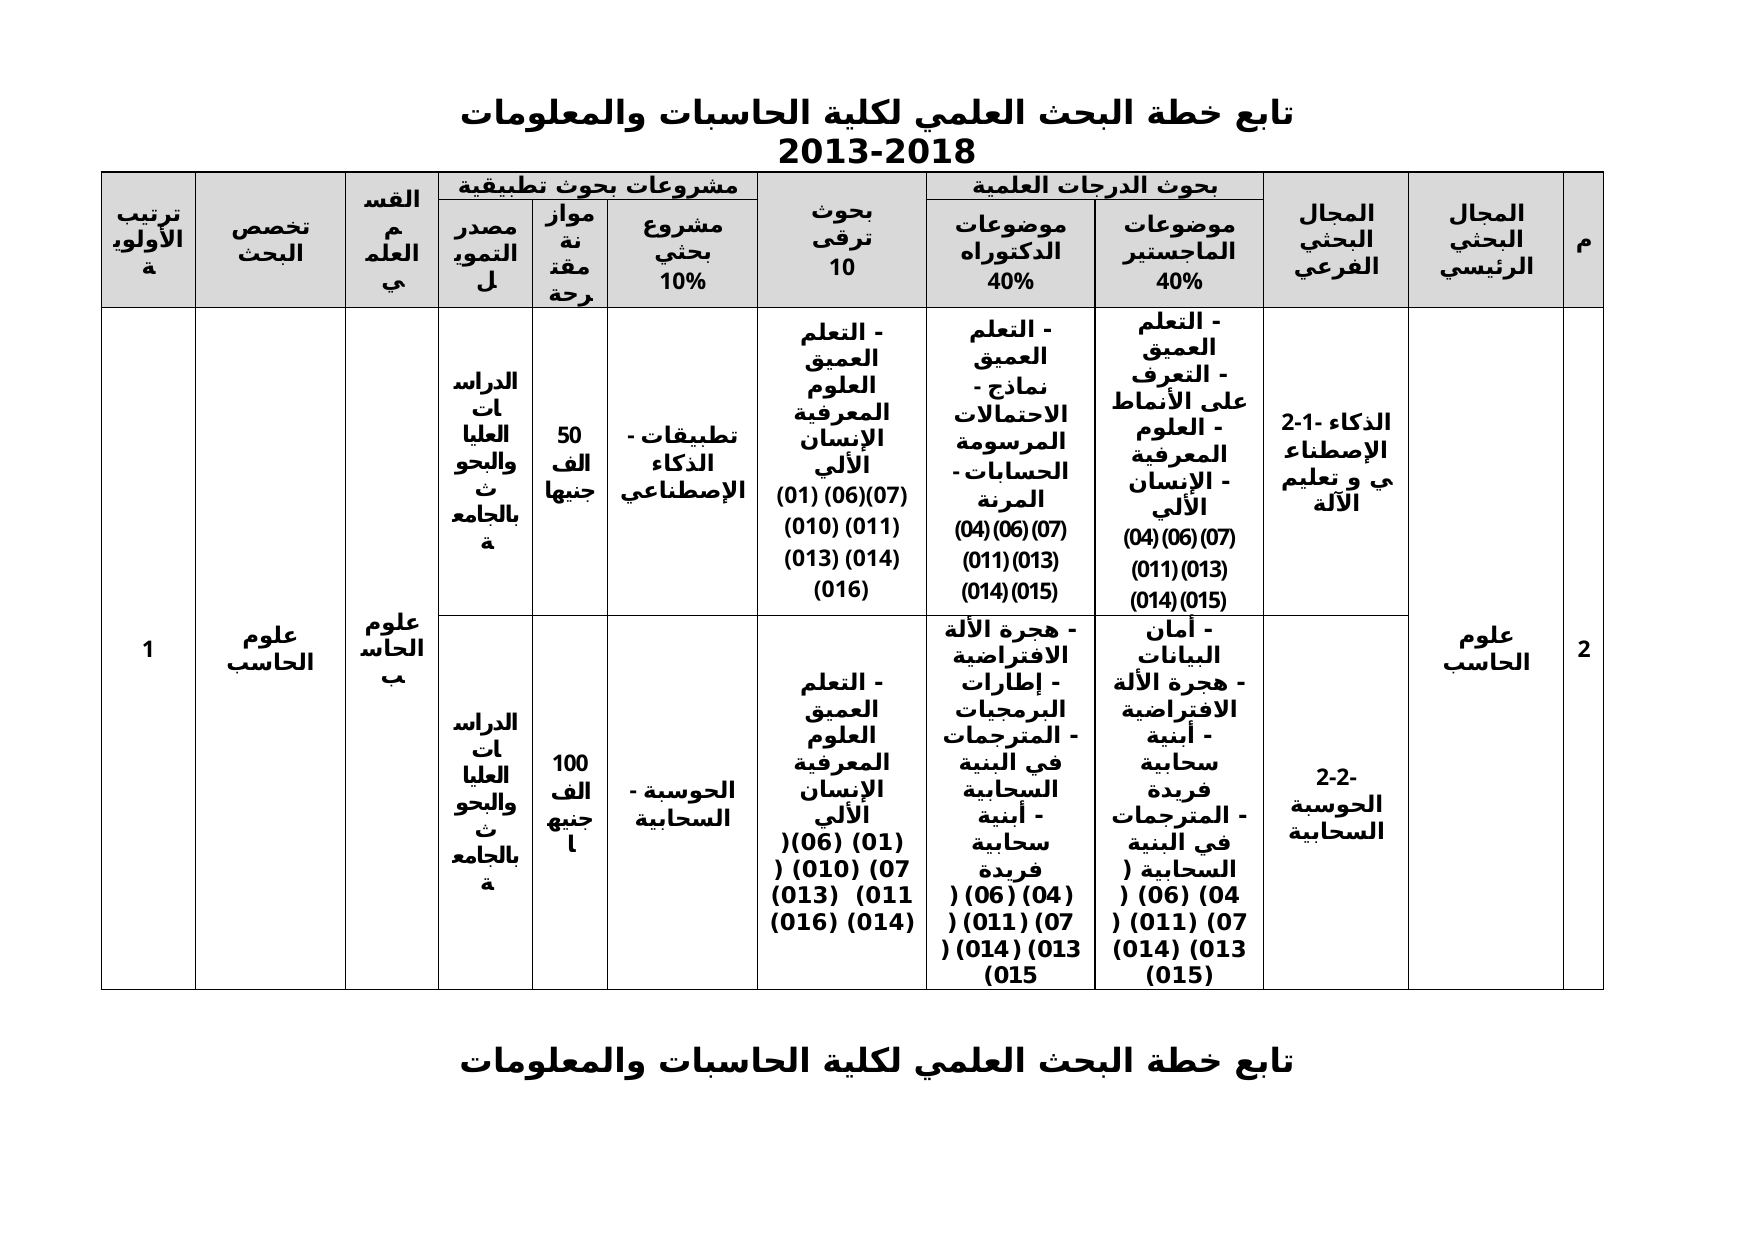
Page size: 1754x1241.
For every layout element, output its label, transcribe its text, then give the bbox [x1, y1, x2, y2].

table_cell 1 [102, 308, 195, 989]
table_cell - تطبيقات الذكاء الإصطناعي [608, 308, 757, 615]
text 2013-2018 [112, 133, 1641, 171]
text تابع خطة البحث العلمي لكلية الحاسبات والمعلومات [112, 1041, 1641, 1080]
table_header بحوث ترقى 10 [758, 173, 926, 307]
table_header المجال البحثي الرئيسي [1409, 173, 1563, 307]
table_cell - التعلم العميق العلوم المعرفية الإنسان الألي (01) (06)(07) (010) (011) (013) (014) (016) [758, 308, 926, 615]
table_cell - التعلم العميق - التعرف على الأنماط - العلوم المعرفية - الإنسان الألي (04) (06) (07) (011) (013) (014) (015) [1096, 308, 1263, 615]
table_cell موضوعات الدكتوراه 40% [927, 200, 1094, 307]
table_cell موضوعات الماجستير 40% [1096, 200, 1263, 307]
table_header المجال البحثي الفرعي [1264, 173, 1408, 307]
text تابع خطة البحث العلمي لكلية الحاسبات والمعلومات [112, 94, 1641, 133]
table_cell 50 الف جنيها [533, 308, 607, 615]
table_cell الدراسات العليا والبحوث بالجامعة [439, 616, 532, 989]
table_cell 2-2- الحوسبة السحابية [1264, 616, 1408, 989]
table_cell مصدر التمويل [439, 200, 532, 307]
table_cell - التعلم العميق - نماذج الاحتمالات المرسومة - الحسابات المرنة (04) (06) (07) (011) (013) (014) (015) [927, 308, 1094, 615]
table_header بحوث الدرجات العلمية [927, 173, 1263, 199]
table_header تخصص البحث [196, 173, 345, 307]
table_cell علوم الحاسب [1409, 308, 1563, 989]
table_cell علوم الحاسب [346, 308, 438, 989]
table_cell - هجرة الألة الافتراضية - إطارات البرمجيات - المترجمات في البنية السحابية - أبنية سحابية فريدة (04) (06) (07) (011) (013) (014) (015) [927, 616, 1094, 989]
table_cell - أمان البيانات - هجرة الألة الافتراضية - أبنية سحابية فريدة - المترجمات في البنية السحابية (04) (06) (07) (011) (013) (014) (015) [1096, 616, 1263, 989]
table_cell علوم الحاسب [196, 308, 345, 989]
table_cell موازنة مقترحة [533, 200, 607, 307]
table_header م [1564, 173, 1603, 307]
table_cell الدراسات العليا والبحوث بالجامعة [439, 308, 532, 615]
table_cell - التعلم العميق العلوم المعرفية الإنسان الألي (01) (06)(07) (010) (011) (013) (014) (016) [758, 616, 926, 989]
table_header ترتيب الأولوية [102, 173, 195, 307]
table_cell 2-1- الذكاء الإصطناعي و تعليم الآلة [1264, 308, 1408, 615]
table_header القسم العلمي [346, 173, 438, 307]
table_cell - الحوسبة السحابية [608, 616, 757, 989]
table_cell مشروع بحثي 10% [608, 200, 757, 307]
table_cell 100 الف جنيها [533, 616, 607, 989]
table_cell 2 [1564, 308, 1603, 989]
table_header مشروعات بحوث تطبيقية [439, 173, 757, 199]
